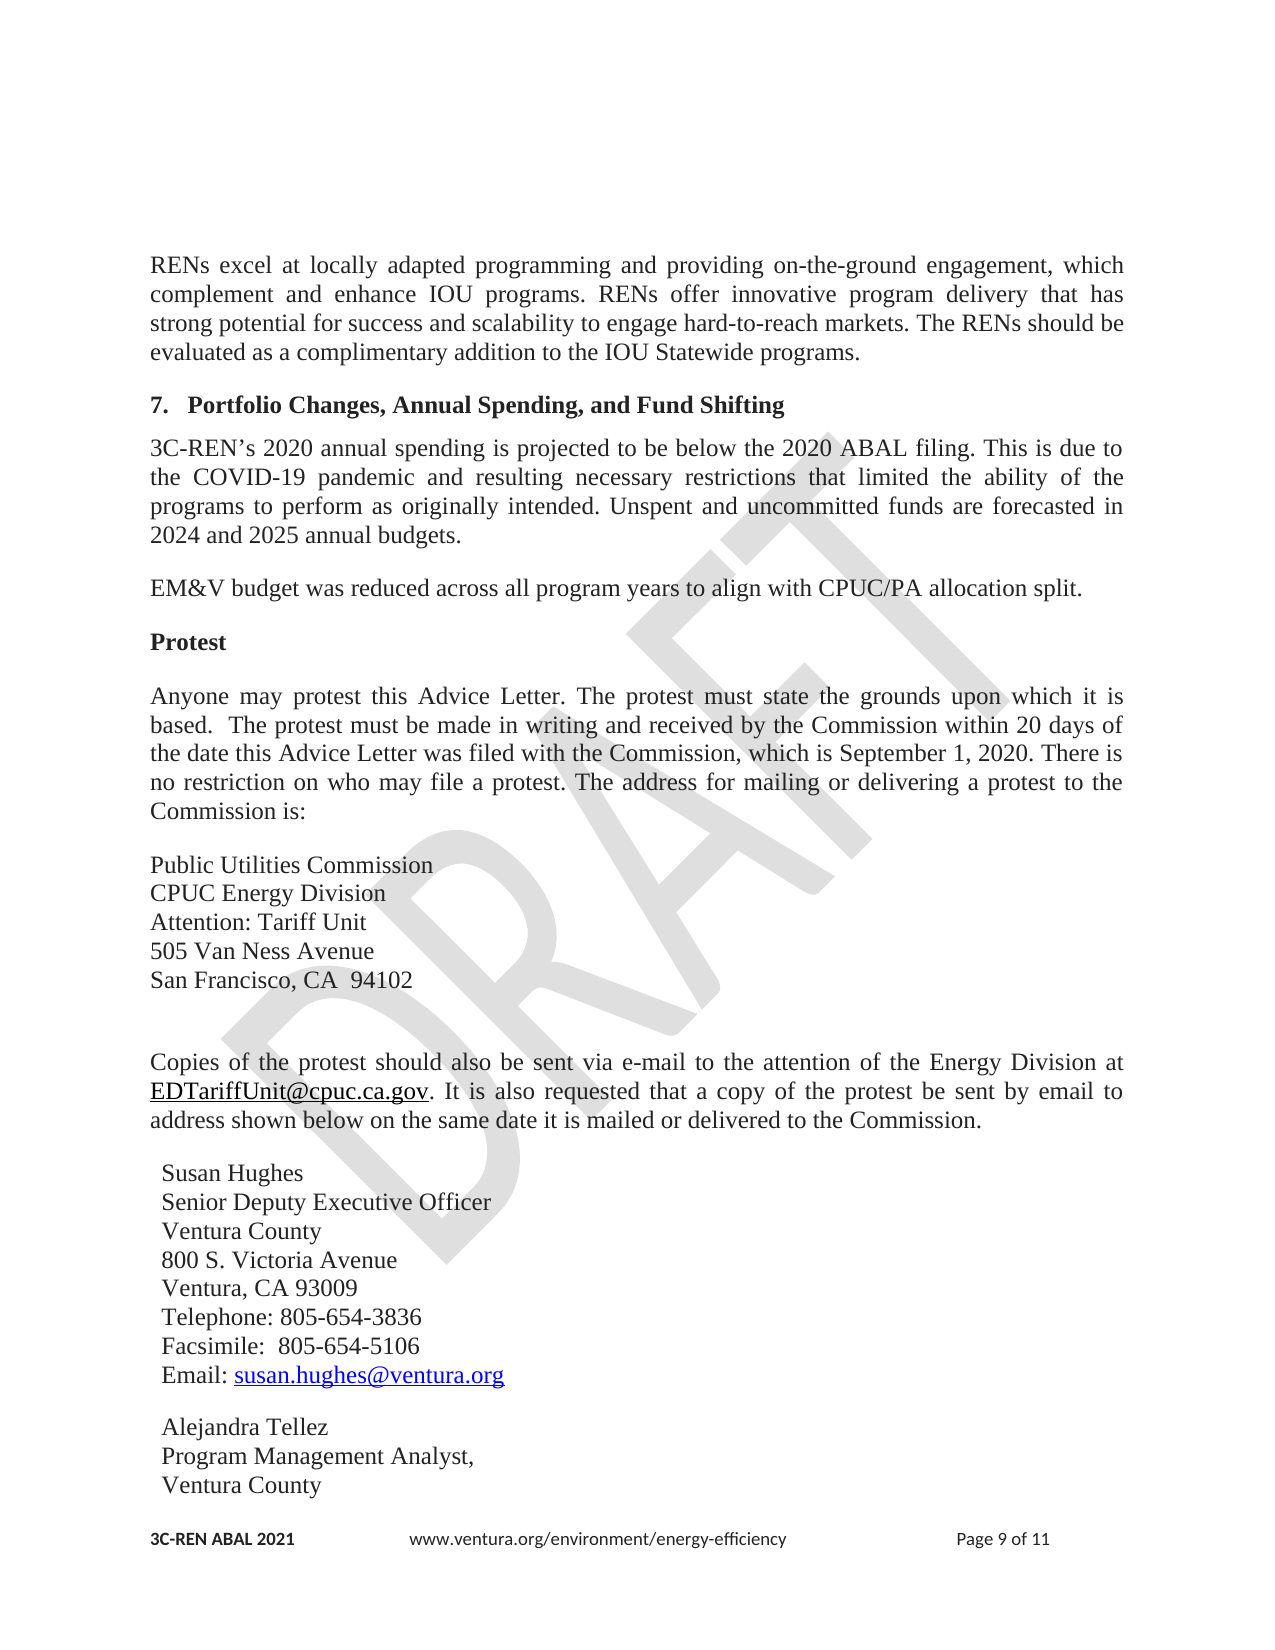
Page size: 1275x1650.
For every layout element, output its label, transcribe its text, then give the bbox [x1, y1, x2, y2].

text Copies of the protest should also be sent via e-mail to the attention of the Energy Division at EDTariffUnit@cpuc.ca.gov. It is also requested that a copy of the protest be sent by email to address shown below on the same date it is mailed or delivered to the Commission. [150, 1047, 1125, 1133]
subtitle Portfolio Changes, Annual Spending, and Fund Shifting [150, 390, 1125, 419]
text CPUC Energy Division [150, 878, 1125, 907]
text EM&V budget was reduced across all program years to align with CPUC/PA allocation split. [150, 573, 1125, 602]
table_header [150, 1159, 649, 1499]
text 3C-REN’s 2020 annual spending is projected to be below the 2020 ABAL filing. This is due to the COVID-19 pandemic and resulting necessary restrictions that limited the ability of the programs to perform as originally intended. Unspent and uncommitted funds are forecasted in 2024 and 2025 annual budgets. [150, 433, 1125, 548]
subtitle Protest [150, 627, 1125, 656]
text Attention: Tariff Unit [150, 907, 1125, 936]
text RENs excel at locally adapted programming and providing on-the-ground engagement, which complement and enhance IOU programs. RENs offer innovative program delivery that has strong potential for success and scalability to engage hard-to-reach markets. The RENs should be evaluated as a complimentary addition to the IOU Statewide programs. [150, 250, 1125, 365]
text 505 Van Ness Avenue [150, 936, 1125, 965]
text Anyone may protest this Advice Letter. The protest must state the grounds upon which it is based. The protest must be made in writing and received by the Commission within 20 days of the date this Advice Letter was filed with the Commission, which is September 1, 2020. There is no restriction on who may file a protest. The address for mailing or delivering a protest to the Commission is: [150, 681, 1125, 825]
text Public Utilities Commission [150, 850, 1125, 878]
text San Francisco, CA 94102 [150, 965, 1125, 993]
